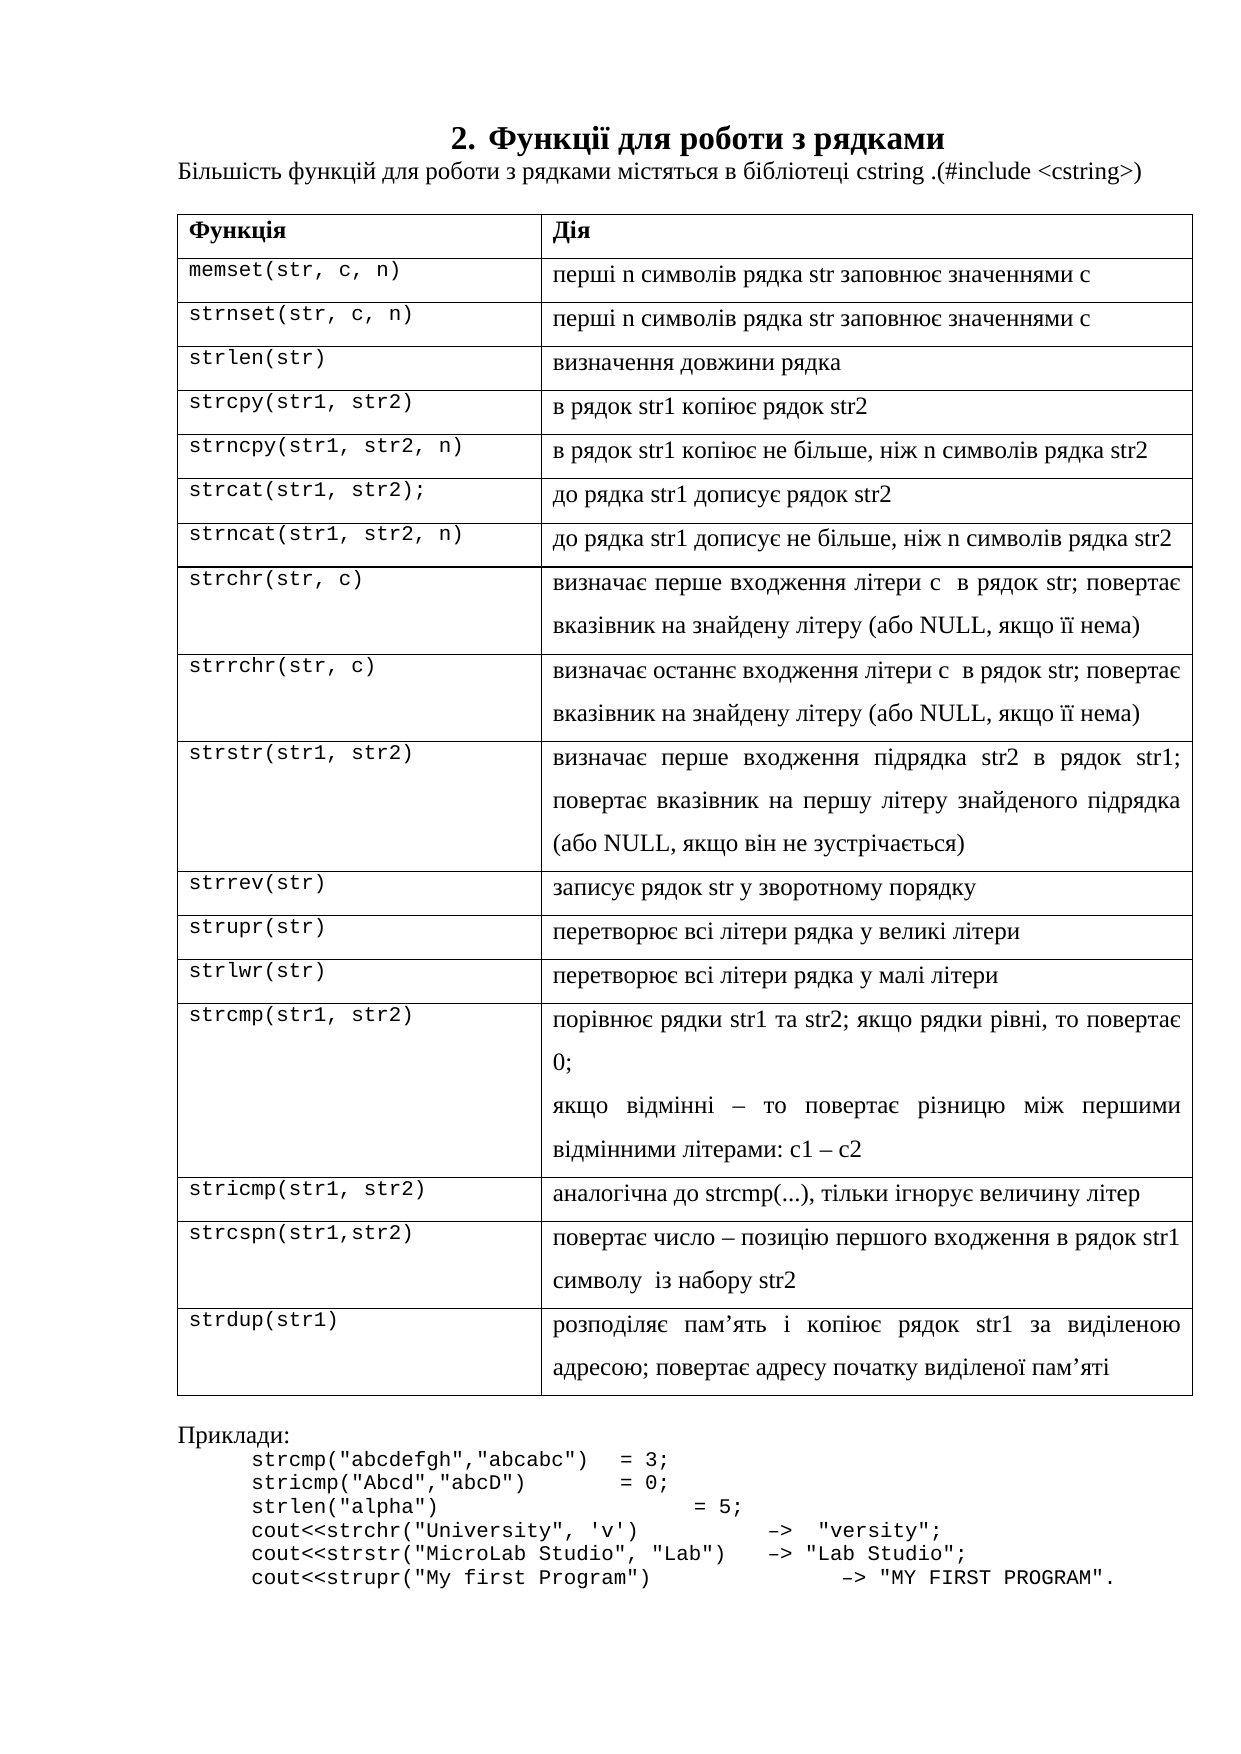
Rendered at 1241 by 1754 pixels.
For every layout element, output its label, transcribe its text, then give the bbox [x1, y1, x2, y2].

table_cell strstr(str1, str2) [178, 742, 541, 871]
table_cell strncpy(str1, str2, n) [178, 435, 541, 478]
table_cell strupr(str) [178, 916, 541, 959]
table_cell strcat(str1, str2); [178, 479, 541, 522]
text strcmp("abcdefgh","abcabc") = 3; [177, 1449, 1181, 1472]
table_header Дія [542, 215, 1192, 258]
table_header Функція [178, 215, 541, 258]
table_cell strcpy(str1, str2) [178, 391, 541, 434]
table_cell strdup(str1) [178, 1309, 541, 1395]
text Більшість функцій для роботи з рядками містяться в бібліотеці cstring .(#include <cstring>) [177, 156, 1181, 185]
text strlen("alpha") = 5; [177, 1496, 1181, 1519]
table_cell порівнює рядки str1 та str2; якщо рядки рівні, то повертає 0; якщо відмінні – то повертає різницю між першими відмінними літерами: с1 – с2 [542, 1004, 1192, 1177]
table_cell strlwr(str) [178, 960, 541, 1003]
table_cell визначення довжини рядка [542, 347, 1192, 390]
table_cell strcspn(str1,str2) [178, 1222, 541, 1308]
text cout<<strupr("My first Program") –> "MY FIRST PROGRAM". [177, 1567, 1181, 1591]
table_cell strrev(str) [178, 872, 541, 915]
table_cell аналогічна до strcmp(...), тільки ігнорує величину літер [542, 1178, 1192, 1221]
table_cell перші n символів рядка str заповнює значеннями c [542, 259, 1192, 302]
table_cell перші n символів рядка str заповнює значеннями c [542, 303, 1192, 346]
text stricmp("Abcd","abcD") = 0; [177, 1472, 1181, 1496]
table_cell повертає число – позицію першого входження в рядок str1 символу із набору str2 [542, 1222, 1192, 1308]
table_cell перетворює всі літери рядка у малі літери [542, 960, 1192, 1003]
table_cell strlen(str) [178, 347, 541, 390]
text Приклади: [177, 1420, 1181, 1449]
table_cell визначає останнє входження літери c в рядок str; повертає вказівник на знайдену літеру (або NULL, якщо її нема) [542, 655, 1192, 741]
table_cell strncat(str1, str2, n) [178, 524, 541, 566]
table_cell визначає перше входження літери c в рядок str; повертає вказівник на знайдену літеру (або NULL, якщо її нема) [542, 568, 1192, 654]
table_cell до рядка str1 дописує рядок str2 [542, 479, 1192, 522]
text cout<<strstr("MicroLab Studio", "Lab") –> "Lab Studio"; [177, 1543, 1181, 1567]
table_cell strchr(str, c) [178, 568, 541, 654]
table_cell strnset(str, c, n) [178, 303, 541, 346]
table_cell memset(str, c, n) [178, 259, 541, 302]
table_cell до рядка str1 дописує не більше, ніж n символів рядка str2 [542, 524, 1192, 566]
list Функції для роботи з рядками [215, 118, 1181, 156]
table_cell strcmp(str1, str2) [178, 1004, 541, 1177]
table_cell stricmp(str1, str2) [178, 1178, 541, 1221]
table_cell перетворює всі літери рядка у великі літери [542, 916, 1192, 959]
table_cell в рядок str1 копіює не більше, ніж n символів рядка str2 [542, 435, 1192, 478]
table_cell розподіляє пам’ять і копіює рядок str1 за виділеною адресою; повертає адресу початку виділеної пам’яті [542, 1309, 1192, 1395]
text cout<<strchr("University", 'v') –> "versity"; [177, 1519, 1181, 1543]
table_cell визначає перше входження підрядка str2 в рядок str1; повертає вказівник на першу літеру знайденого підрядка (або NULL, якщо він не зустрічається) [542, 742, 1192, 871]
table_cell в рядок str1 копіює рядок str2 [542, 391, 1192, 434]
table_cell записує рядок str у зворотному порядку [542, 872, 1192, 915]
table_cell strrchr(str, c) [178, 655, 541, 741]
